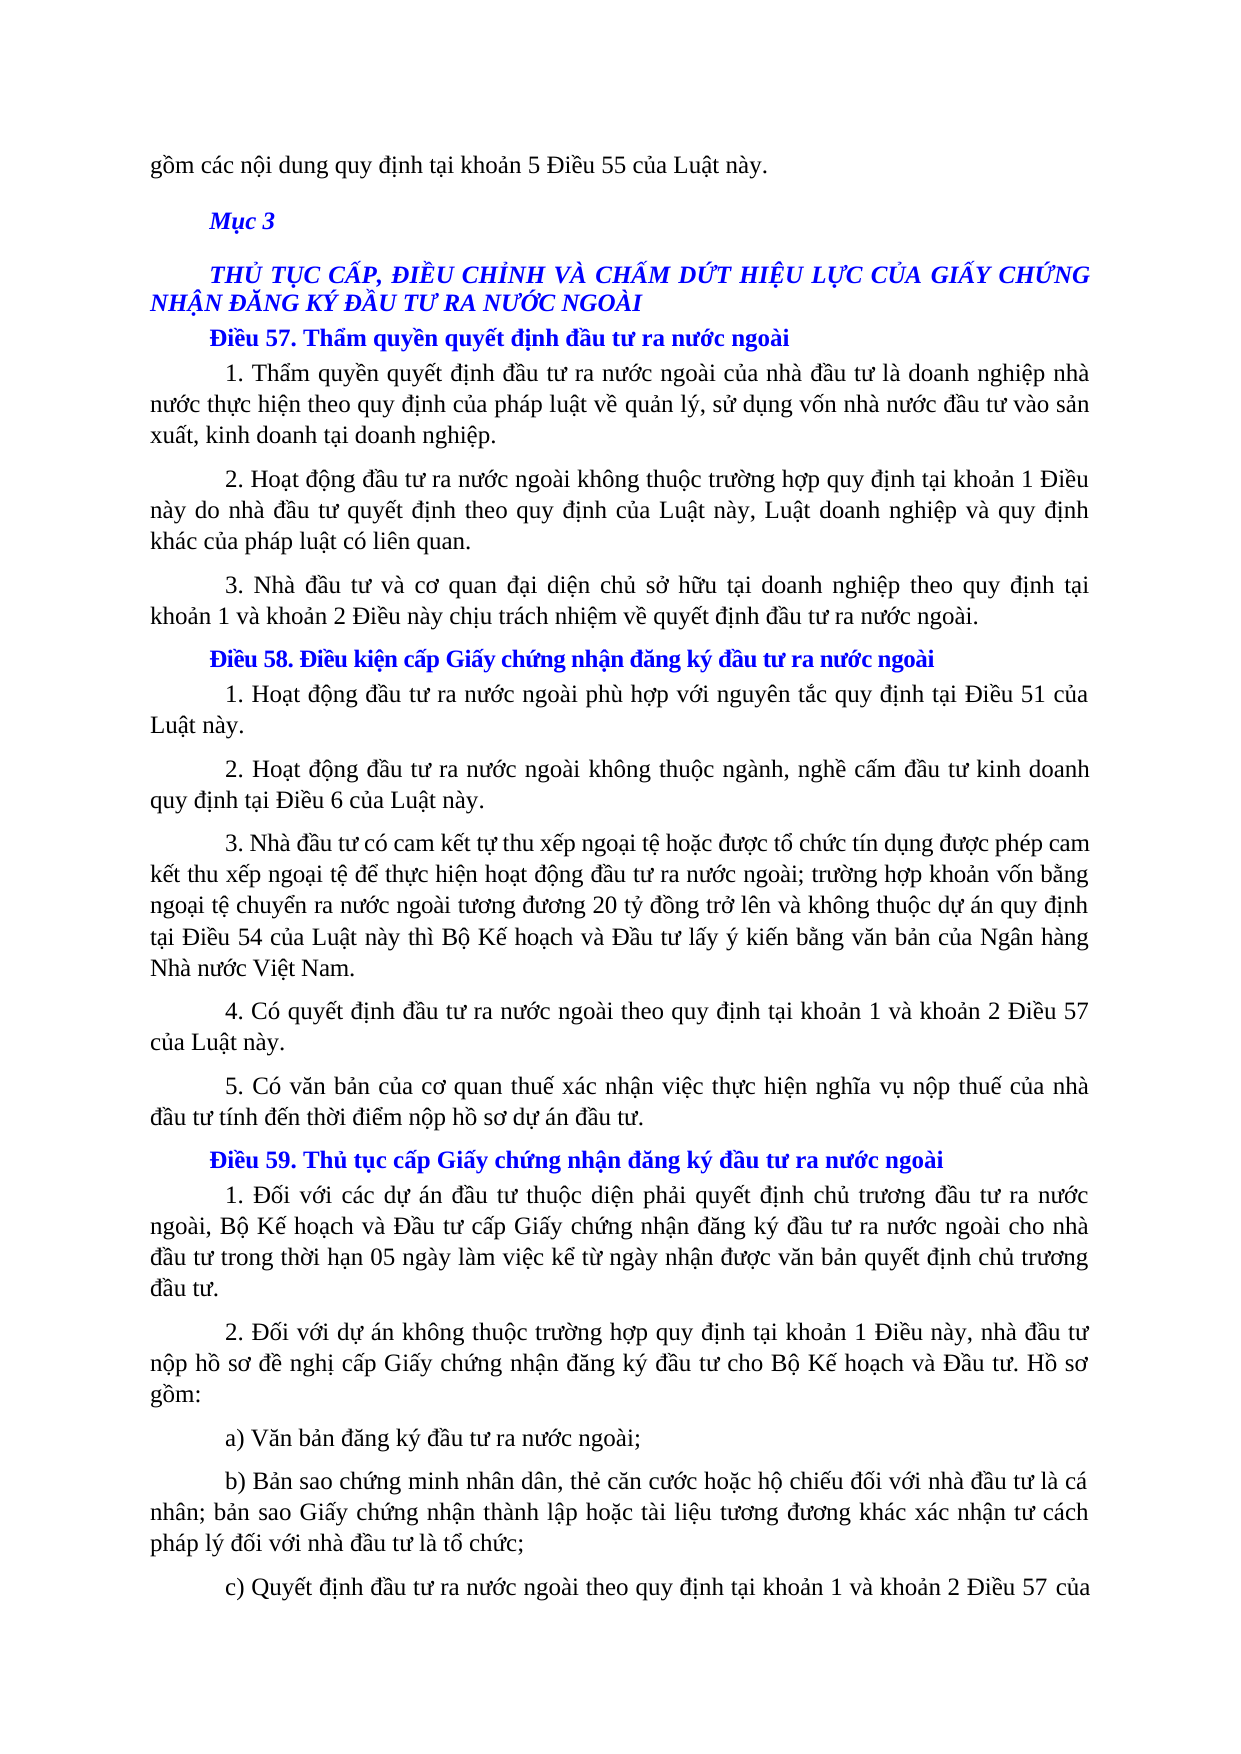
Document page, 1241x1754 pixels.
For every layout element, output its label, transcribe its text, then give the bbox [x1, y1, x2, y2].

text 3. Nhà đầu tư và cơ quan đại diện chủ sở hữu tại doanh nghiệp theo quy định tại khoản 1 và khoản 2 Điều này chịu trách nhiệm về quyết định đầu tư ra nước ngoài. [150, 570, 1090, 629]
text 2. Hoạt động đầu tư ra nước ngoài không thuộc ngành, nghề cấm đầu tư kinh doanh quy định tại Điều 6 của Luật này. [150, 754, 1090, 814]
text a) Văn bản đăng ký đầu tư ra nước ngoài; [150, 1423, 1090, 1451]
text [150, 1572, 1090, 1601]
subtitle Điều 59. Thủ tục cấp Giấy chứng nhận đăng ký đầu tư ra nước ngoài [150, 1145, 1090, 1174]
subtitle Điều 58. Điều kiện cấp Giấy chứng nhận đăng ký đầu tư ra nước ngoài [150, 644, 1090, 673]
text 1. Thẩm quyền quyết định đầu tư ra nước ngoài của nhà đầu tư là doanh nghiệp nhà nước thực hiện theo quy định của pháp luật về quản lý, sử dụng vốn nhà nước đầu tư vào sản xuất, kinh doanh tại doanh nghiệp. [150, 358, 1090, 449]
text 1. Hoạt động đầu tư ra nước ngoài phù hợp với nguyên tắc quy định tại Điều 51 của Luật này. [150, 679, 1090, 739]
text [150, 150, 1090, 179]
subtitle Điều 57. Thẩm quyền quyết định đầu tư ra nước ngoài [150, 323, 1090, 352]
text 2. Đối với dự án không thuộc trường hợp quy định tại khoản 1 Điều này, nhà đầu tư nộp hồ sơ đề nghị cấp Giấy chứng nhận đăng ký đầu tư cho Bộ Kế hoạch và Đầu tư. Hồ sơ gồm: [150, 1317, 1090, 1408]
subtitle Mục 3 [150, 206, 1090, 235]
text 2. Hoạt động đầu tư ra nước ngoài không thuộc trường hợp quy định tại khoản 1 Điều này do nhà đầu tư quyết định theo quy định của Luật này, Luật doanh nghiệp và quy định khác của pháp luật có liên quan. [150, 464, 1090, 555]
text 5. Có văn bản của cơ quan thuế xác nhận việc thực hiện nghĩa vụ nộp thuế của nhà đầu tư tính đến thời điểm nộp hồ sơ dự án đầu tư. [150, 1071, 1090, 1131]
text 3. Nhà đầu tư có cam kết tự thu xếp ngoại tệ hoặc được tổ chức tín dụng được phép cam kết thu xếp ngoại tệ để thực hiện hoạt động đầu tư ra nước ngoài; trường hợp khoản vốn bằng ngoại tệ chuyển ra nước ngoài tương đương 20 tỷ đồng trở lên và không thuộc dự án quy định tại Điều 54 của Luật này thì Bộ Kế hoạch và Đầu tư lấy ý kiến bằng văn bản của Ngân hàng Nhà nước Việt Nam. [150, 828, 1090, 981]
subtitle THỦ TỤC CẤP, ĐIỀU CHỈNH VÀ CHẤM DỨT HIỆU LỰC CỦA GIẤY CHỨNG NHẬN ĐĂNG KÝ ĐẦU TƯ RA NƯỚC NGOÀI [150, 260, 1090, 317]
text b) Bản sao chứng minh nhân dân, thẻ căn cước hoặc hộ chiếu đối với nhà đầu tư là cá nhân; bản sao Giấy chứng nhận thành lập hoặc tài liệu tương đương khác xác nhận tư cách pháp lý đối với nhà đầu tư là tổ chức; [150, 1466, 1090, 1557]
text 4. Có quyết định đầu tư ra nước ngoài theo quy định tại khoản 1 và khoản 2 Điều 57 của Luật này. [150, 996, 1090, 1056]
text 1. Đối với các dự án đầu tư thuộc diện phải quyết định chủ trương đầu tư ra nước ngoài, Bộ Kế hoạch và Đầu tư cấp Giấy chứng nhận đăng ký đầu tư ra nước ngoài cho nhà đầu tư trong thời hạn 05 ngày làm việc kể từ ngày nhận được văn bản quyết định chủ trương đầu tư. [150, 1180, 1090, 1302]
